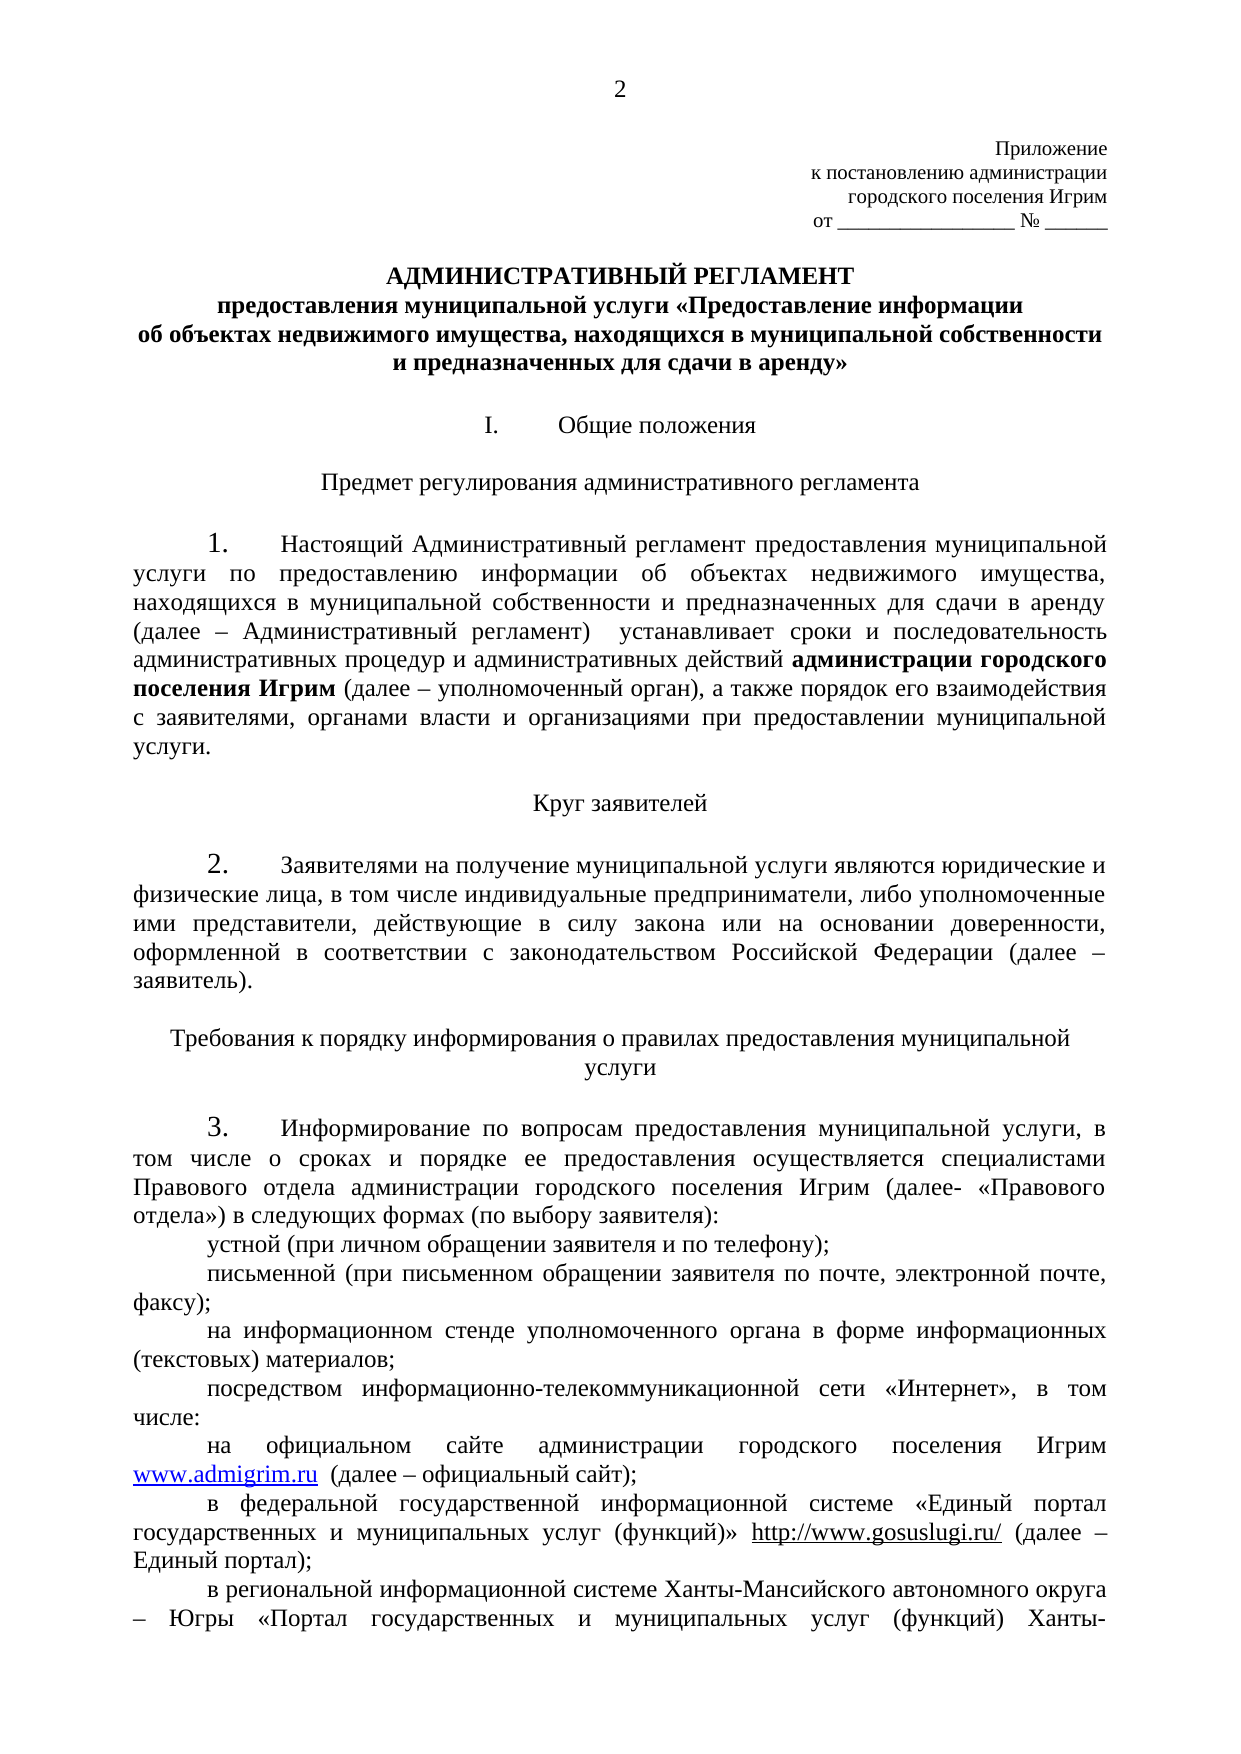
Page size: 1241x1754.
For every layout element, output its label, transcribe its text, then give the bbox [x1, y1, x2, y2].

text в федеральной государственной информационной системе «Единый портал государственных и муниципальных услуг (функций)» http://www.gosuslugi.ru/ (далее – Единый портал); [133, 1488, 1107, 1574]
list Заявителями на получение муниципальной услуги являются юридические и физические лица, в том числе индивидуальные предприниматели, либо уполномоченные ими представители, действующие в силу закона или на основании доверенности, оформленной в соответствии с законодательством Российской Федерации (далее – заявитель). [133, 846, 1107, 994]
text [133, 1574, 1107, 1632]
list Предмет регулирования административного регламента [133, 467, 1107, 496]
text Круг заявителей [133, 788, 1107, 817]
text на информационном стенде уполномоченного органа в форме информационных (текстовых) материалов; [133, 1315, 1107, 1373]
list Общие положения [133, 410, 1107, 438]
list Настоящий Административный регламент предоставления муниципальной услуги по предоставлению информации об объектах недвижимого имущества, находящихся в муниципальной собственности и предназначенных для сдачи в аренду (далее – Административный регламент) устанавливает сроки и последовательность административных процедур и административных действий администрации городского поселения Игрим (далее – уполномоченный орган), а также порядок его взаимодействия с заявителями, органами власти и организациями при предоставлении муниципальной услуги. [133, 525, 1107, 759]
text от _________________ № ______ [133, 208, 1107, 232]
text Приложение [133, 136, 1107, 160]
text к постановлению администрации [133, 160, 1107, 184]
text устной (при личном обращении заявителя и по телефону); [133, 1229, 1107, 1258]
text письменной (при письменном обращении заявителя по почте, электронной почте, факсу); [133, 1258, 1107, 1315]
title АДМИНИСТРАТИВНЫЙ РЕГЛАМЕНТ предоставления муниципальной услуги «Предоставление информации об объектах недвижимого имущества, находящихся в муниципальной собственности и предназначенных для сдачи в аренду» [133, 261, 1107, 376]
text Требования к порядку информирования о правилах предоставления муниципальной услуги [133, 1023, 1107, 1081]
text на официальном сайте администрации городского поселения Игрим www.admigrim.ru (далее – официальный сайт); [133, 1430, 1107, 1488]
text посредством информационно-телекоммуникационной сети «Интернет», в том числе: [133, 1373, 1107, 1430]
text городского поселения Игрим [133, 184, 1107, 208]
list Информирование по вопросам предоставления муниципальной услуги, в том числе о сроках и порядке ее предоставления осуществляется специалистами Правового отдела администрации городского поселения Игрим (далее- «Правового отдела») в следующих формах (по выбору заявителя): [133, 1109, 1107, 1229]
